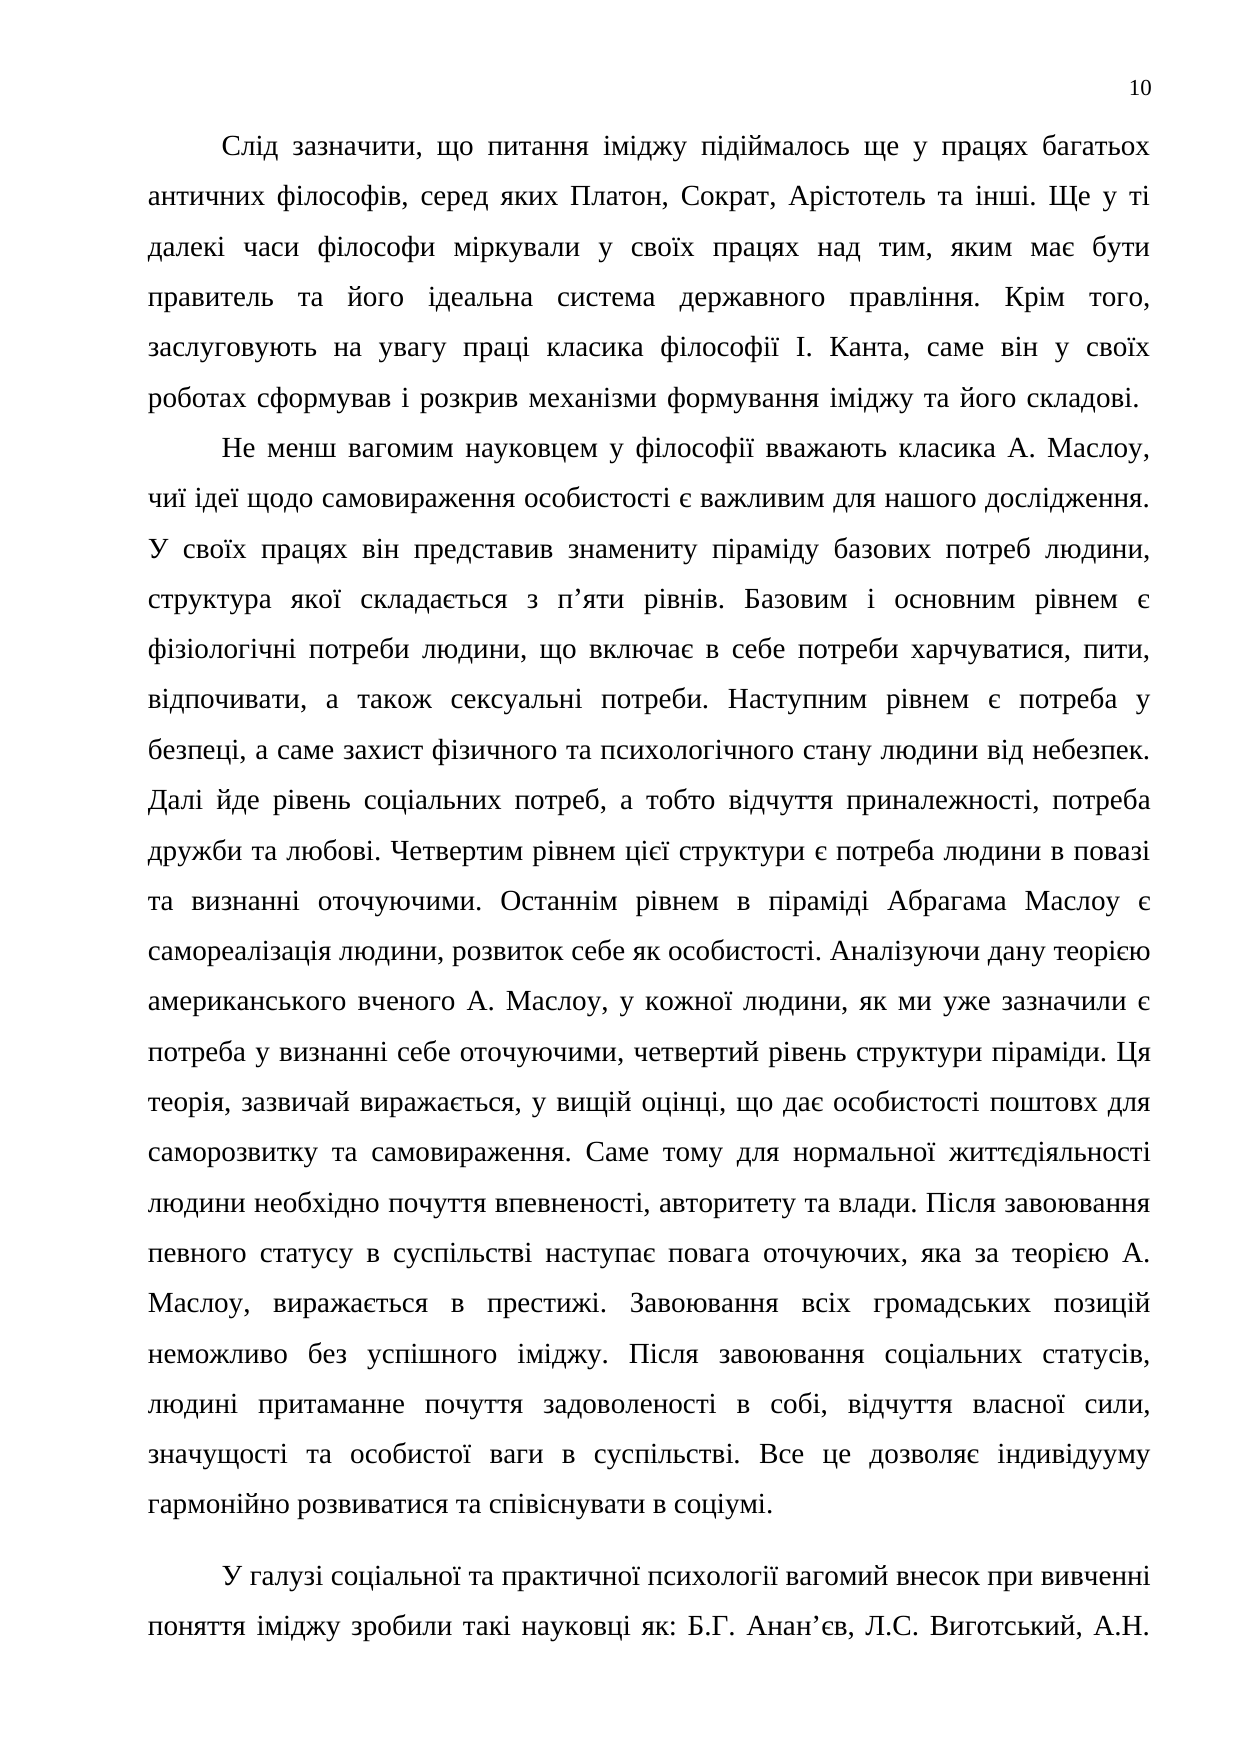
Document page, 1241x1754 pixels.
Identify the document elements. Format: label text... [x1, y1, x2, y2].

text Слід зазначити, що питання іміджу підіймалось ще у працях багатьох античних філософів, серед яких Платон, Сократ, Арістотель та інші. Ще у ті далекі часи філософи міркували у своїх працях над тим, яким має бути правитель та його ідеальна система державного правління. Крім того, заслуговують на увагу праці класика філософії І. Канта, саме він у своїх роботах сформував і розкрив механізми формування іміджу та його складові. Не менш вагомим науковцем у філософії вважають класика А. Маслоу, чиї ідеї щодо самовираження особистості є важливим для нашого дослідження. У своїх працях він представив знамениту піраміду базових потреб людини, структура якої складається з п’яти рівнів. Базовим і основним рівнем є фізіологічні потреби людини, що включає в себе потреби харчуватися, пити, відпочивати, а також сексуальні потреби. Наступним рівнем є потреба у безпеці, а саме захист фізичного та психологічного стану людини від небезпек. Далі йде рівень соціальних потреб, а тобто відчуття приналежності, потреба дружби та любові. Четвертим рівнем цієї структури є потреба людини в повазі та визнанні оточуючими. Останнім рівнем в піраміді Абрагама Маслоу є самореалізація людини, розвиток себе як особистості. Аналізуючи дану теорією американського вченого А. Маслоу, у кожної людини, як ми уже зазначили є потреба у визнанні себе оточуючими, четвертий рівень структури піраміди. Ця теорія, зазвичай виражається, у вищій оцінці, що дає особистості поштовх для саморозвитку та самовираження. Саме тому для нормальної життєдіяльності людини необхідно почуття впевненості, авторитету та влади. Після завоювання певного статусу в суспільстві наступає повага оточуючих, яка за теорією А. Маслоу, виражається в престижі. Завоювання всіх громадських позицій неможливо без успішного іміджу. Після завоювання соціальних статусів, людині притаманне почуття задоволеності в собі, відчуття власної сили, значущості та особистої ваги в суспільстві. Все це дозволяє індивідууму гармонійно розвиватися та співіснувати в соціумі. [148, 128, 1152, 1520]
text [148, 1558, 1152, 1642]
